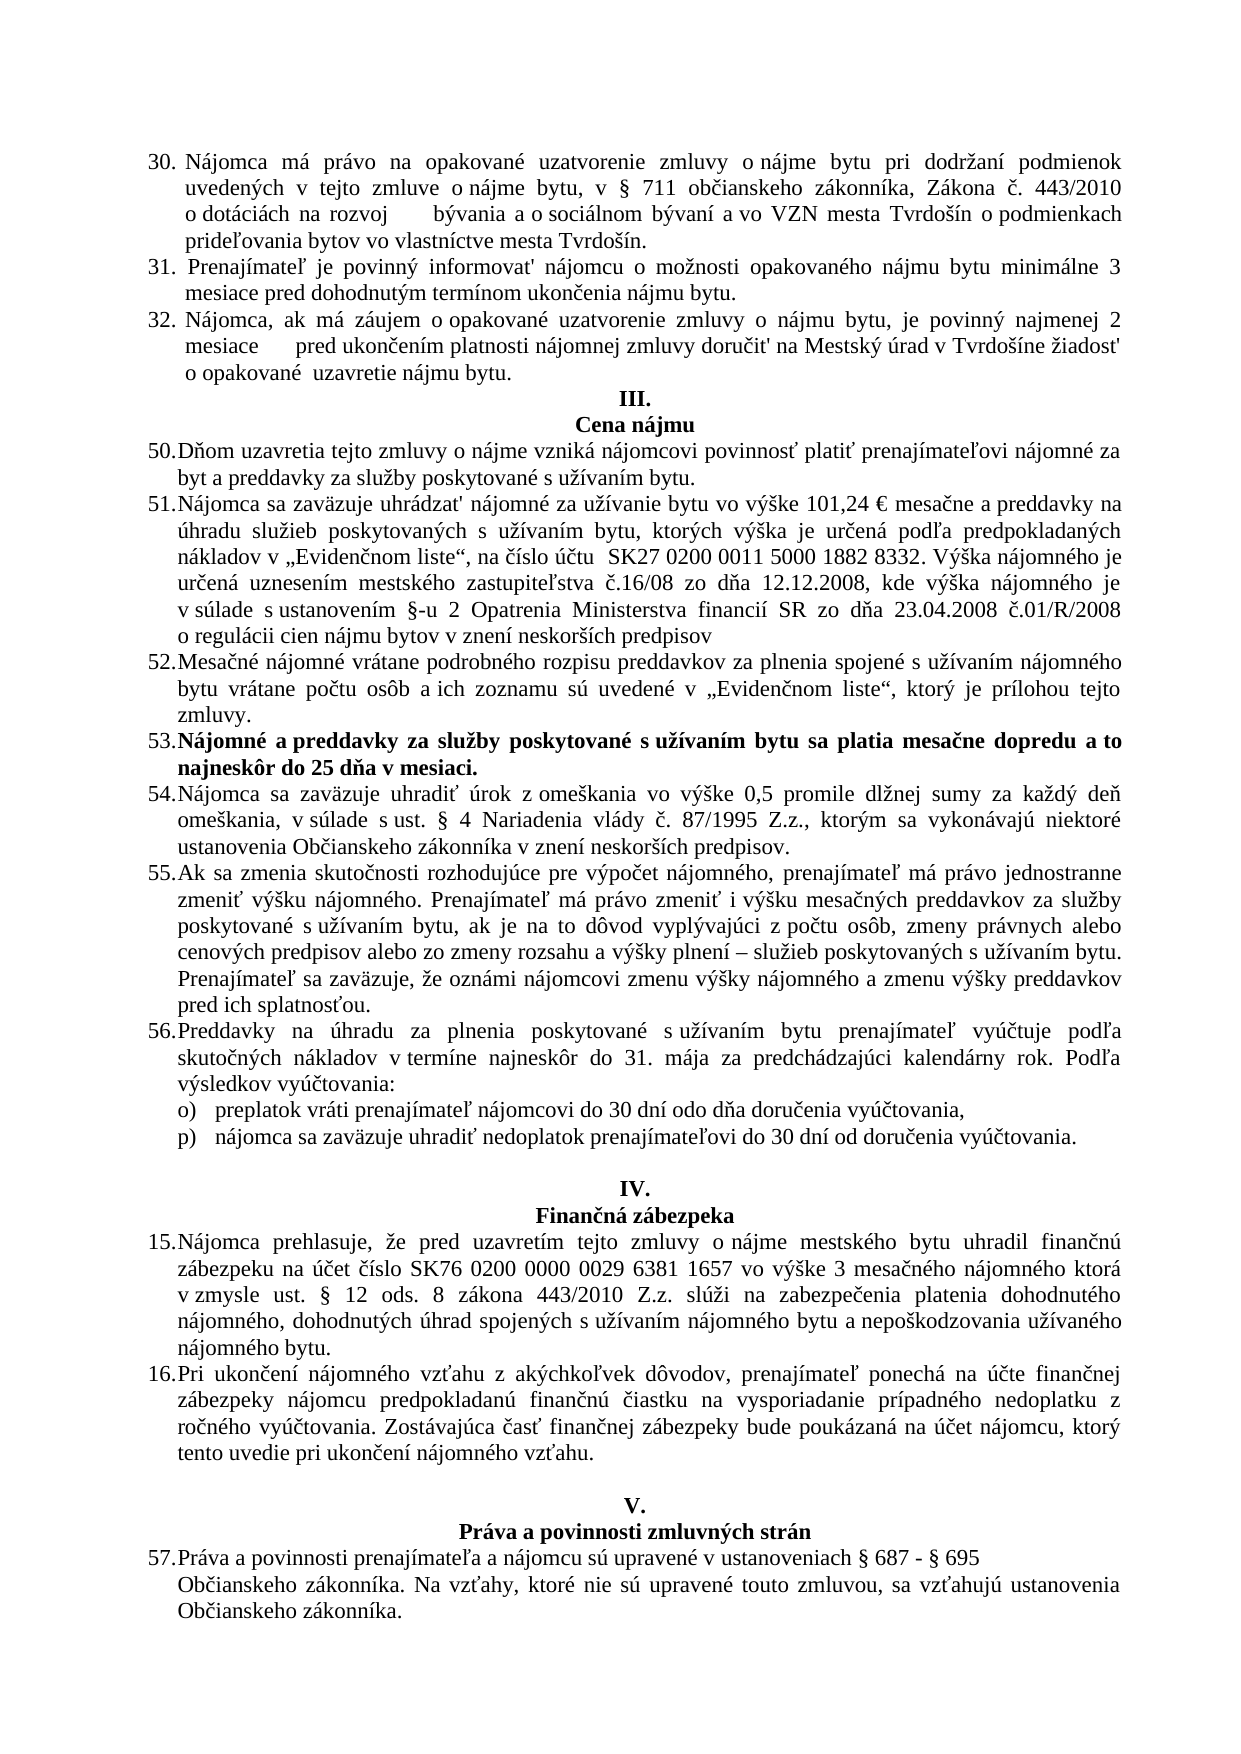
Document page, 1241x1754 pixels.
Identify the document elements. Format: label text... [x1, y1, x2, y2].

text Ak sa zmenia skutočnosti rozhodujúce pre výpočet nájomného, prenajímateľ má právo jednostranne zmeniť výšku nájomného. Prenajímateľ má právo zmeniť i výšku mesačných preddavkov za služby poskytované s užívaním bytu, ak je na to dôvod vyplývajúci z počtu osôb, zmeny právnych alebo cenových predpisov alebo zo zmeny rozsahu a výšky plnení – služieb poskytovaných s užívaním bytu. Prenajímateľ sa zaväzuje, že oznámi nájomcovi zmenu výšky nájomného a zmenu výšky preddavkov pred ich splatnosťou. [148, 859, 1122, 1017]
text Nájomca sa zaväzuje uhradiť úrok z omeškania vo výške 0,5 promile dlžnej sumy za každý deň omeškania, v súlade s ust. § 4 Nariadenia vlády č. 87/1995 Z.z., ktorým sa vykonávajú niektoré ustanovenia Občianskeho zákonníka v znení neskorších predpisov. [148, 780, 1122, 859]
text Cena nájmu [148, 411, 1122, 438]
list nájomca sa zaväzuje uhradiť nedoplatok prenajímateľovi do 30 dní od doručenia vyúčtovania. [177, 1123, 1122, 1149]
list Občianskeho zákonníka. Na vzťahy, ktoré nie sú upravené touto zmluvou, sa vzťahujú ustanovenia Občianskeho zákonníka. [177, 1571, 1122, 1623]
list Práva a povinnosti prenajímateľa a nájomcu sú upravené v ustanoveniach § 687 - § 695 [148, 1544, 1122, 1571]
list Nájomca prehlasuje, že pred uzavretím tejto zmluvy o nájme mestského bytu uhradil finančnú zábezpeku na účet číslo SK76 0200 0000 0029 6381 1657 vo výške 3 mesačného nájomného ktorá v zmysle ust. § 12 ods. 8 zákona 443/2010 Z.z. slúži na zabezpečenia platenia dohodnutého nájomného, dohodnutých úhrad spojených s užívaním nájomného bytu a nepoškodzovania užívaného nájomného bytu. [148, 1228, 1122, 1360]
list Nájomca sa zaväzuje uhrádzat' nájomné za užívanie bytu vo výške 101,24 € mesačne a preddavky na úhradu služieb poskytovaných s užívaním bytu, ktorých výška je určená podľa predpokladaných nákladov v „Evidenčnom liste“, na číslo účtu SK27 0200 0011 5000 1882 8332. Výška nájomného je určená uznesením mestského zastupiteľstva č.16/08 zo dňa 12.12.2008, kde výška nájomného je v súlade s ustanovením §-u 2 Opatrenia Ministerstva financií SR zo dňa 23.04.2008 č.01/R/2008 o regulácii cien nájmu bytov v znení neskorších predpisov [148, 490, 1122, 648]
text Preddavky na úhradu za plnenia poskytované s užívaním bytu prenajímateľ vyúčtuje podľa skutočných nákladov v termíne najneskôr do 31. mája za predchádzajúci kalendárny rok. Podľa výsledkov vyúčtovania: [148, 1017, 1122, 1096]
text Nájomné a preddavky za služby poskytované s užívaním bytu sa platia mesačne dopredu a to najneskôr do 25 dňa v mesiaci. [148, 727, 1122, 780]
text V. [148, 1492, 1122, 1518]
list Pri ukončení nájomného vzťahu z akýchkoľvek dôvodov, prenajímateľ ponechá na účte finančnej zábezpeky nájomcu predpokladanú finančnú čiastku na vysporiadanie prípadného nedoplatku z ročného vyúčtovania. Zostávajúca časť finančnej zábezpeky bude poukázaná na účet nájomcu, ktorý tento uvedie pri ukončení nájomného vzťahu. [148, 1360, 1122, 1465]
list preplatok vráti prenajímateľ nájomcovi do 30 dní odo dňa doručenia vyúčtovania, [177, 1096, 1122, 1123]
text Mesačné nájomné vrátane podrobného rozpisu preddavkov za plnenia spojené s užívaním nájomného bytu vrátane počtu osôb a ich zoznamu sú uvedené v „Evidenčnom liste“, ktorý je prílohou tejto zmluvy. [148, 648, 1122, 727]
list Dňom uzavretia tejto zmluvy o nájme vzniká nájomcovi povinnosť platiť prenajímateľovi nájomné za byt a preddavky za služby poskytované s užívaním bytu. [148, 438, 1122, 490]
list Prenajímateľ je povinný informovat' nájomcu o možnosti opakovaného nájmu bytu minimálne 3 mesiace pred dohodnutým termínom ukončenia nájmu bytu. [148, 253, 1122, 306]
text Práva a povinnosti zmluvných strán [148, 1518, 1122, 1544]
list Nájomca má právo na opakované uzatvorenie zmluvy o nájme bytu pri dodržaní podmienok uvedených v tejto zmluve o nájme bytu, v § 711 občianskeho zákonníka, Zákona č. 443/2010 o dotáciách na rozvoj bývania a o sociálnom bývaní a vo VZN mesta Tvrdošín o podmienkach prideľovania bytov vo vlastníctve mesta Tvrdošín. [148, 148, 1122, 253]
text IV. [148, 1176, 1122, 1202]
text III. [148, 385, 1122, 411]
text Finančná zábezpeka [148, 1202, 1122, 1228]
list Nájomca, ak má záujem o opakované uzatvorenie zmluvy o nájmu bytu, je povinný najmenej 2 mesiace pred ukončením platnosti nájomnej zmluvy doručit' na Mestský úrad v Tvrdošíne žiadost' o opakované uzavretie nájmu bytu. [148, 306, 1122, 385]
